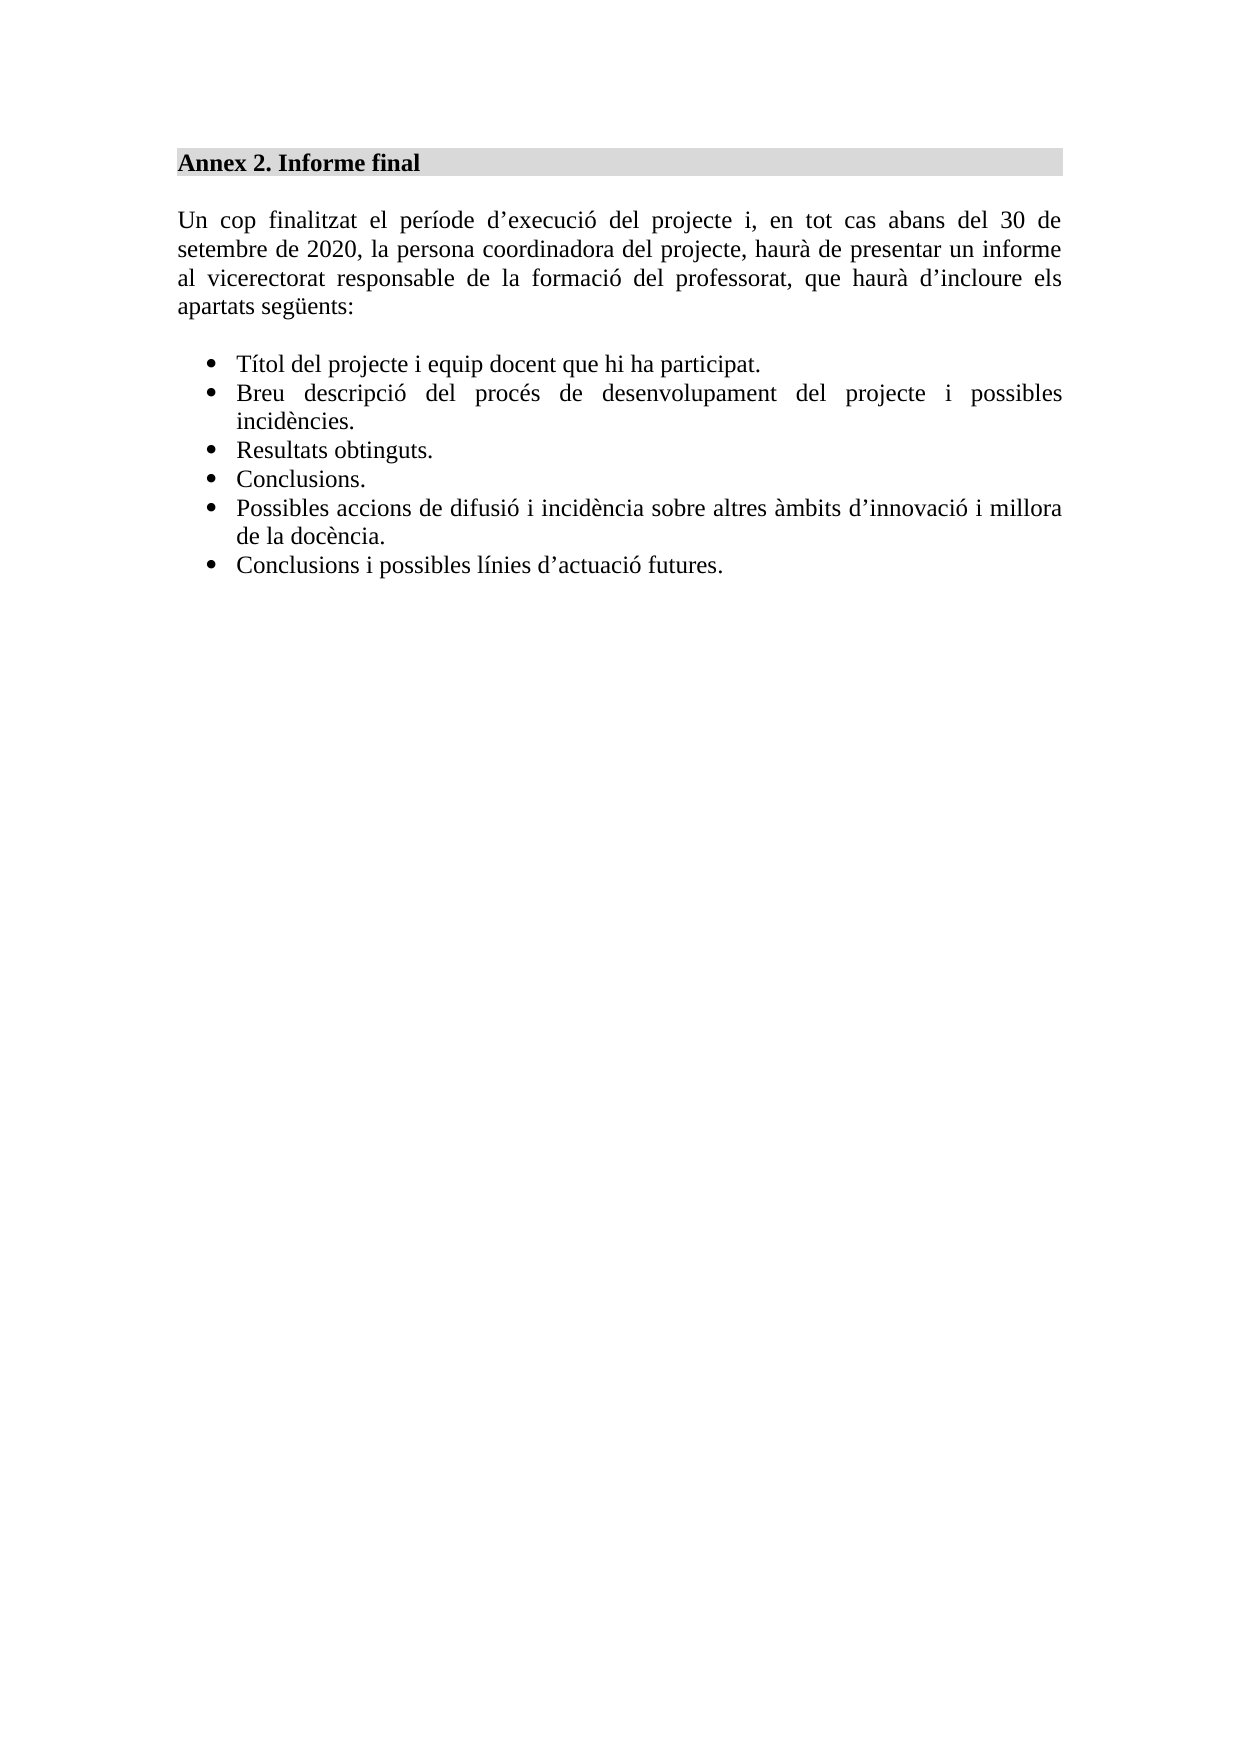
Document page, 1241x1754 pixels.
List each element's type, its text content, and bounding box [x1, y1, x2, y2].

list Títol del projecte i equip docent que hi ha participat. [207, 349, 1063, 378]
list Resultats obtinguts. [207, 435, 1063, 464]
list Un cop finalitzat el període d’execució del projecte i, en tot cas abans del 30 de setembre de 2020, la persona coordinadora del projecte, haurà de presentar un informe al vicerectorat responsable de la formació del professorat, que haurà d’incloure els apartats següents: [177, 205, 1063, 320]
list Breu descripció del procés de desenvolupament del projecte i possibles incidències. [207, 378, 1063, 435]
list Conclusions. [207, 464, 1063, 493]
list Conclusions i possibles línies d’actuació futures. [207, 550, 1063, 579]
text Annex 2. Informe final [177, 148, 1063, 176]
list Possibles accions de difusió i incidència sobre altres àmbits d’innovació i millora de la docència. [207, 493, 1063, 550]
